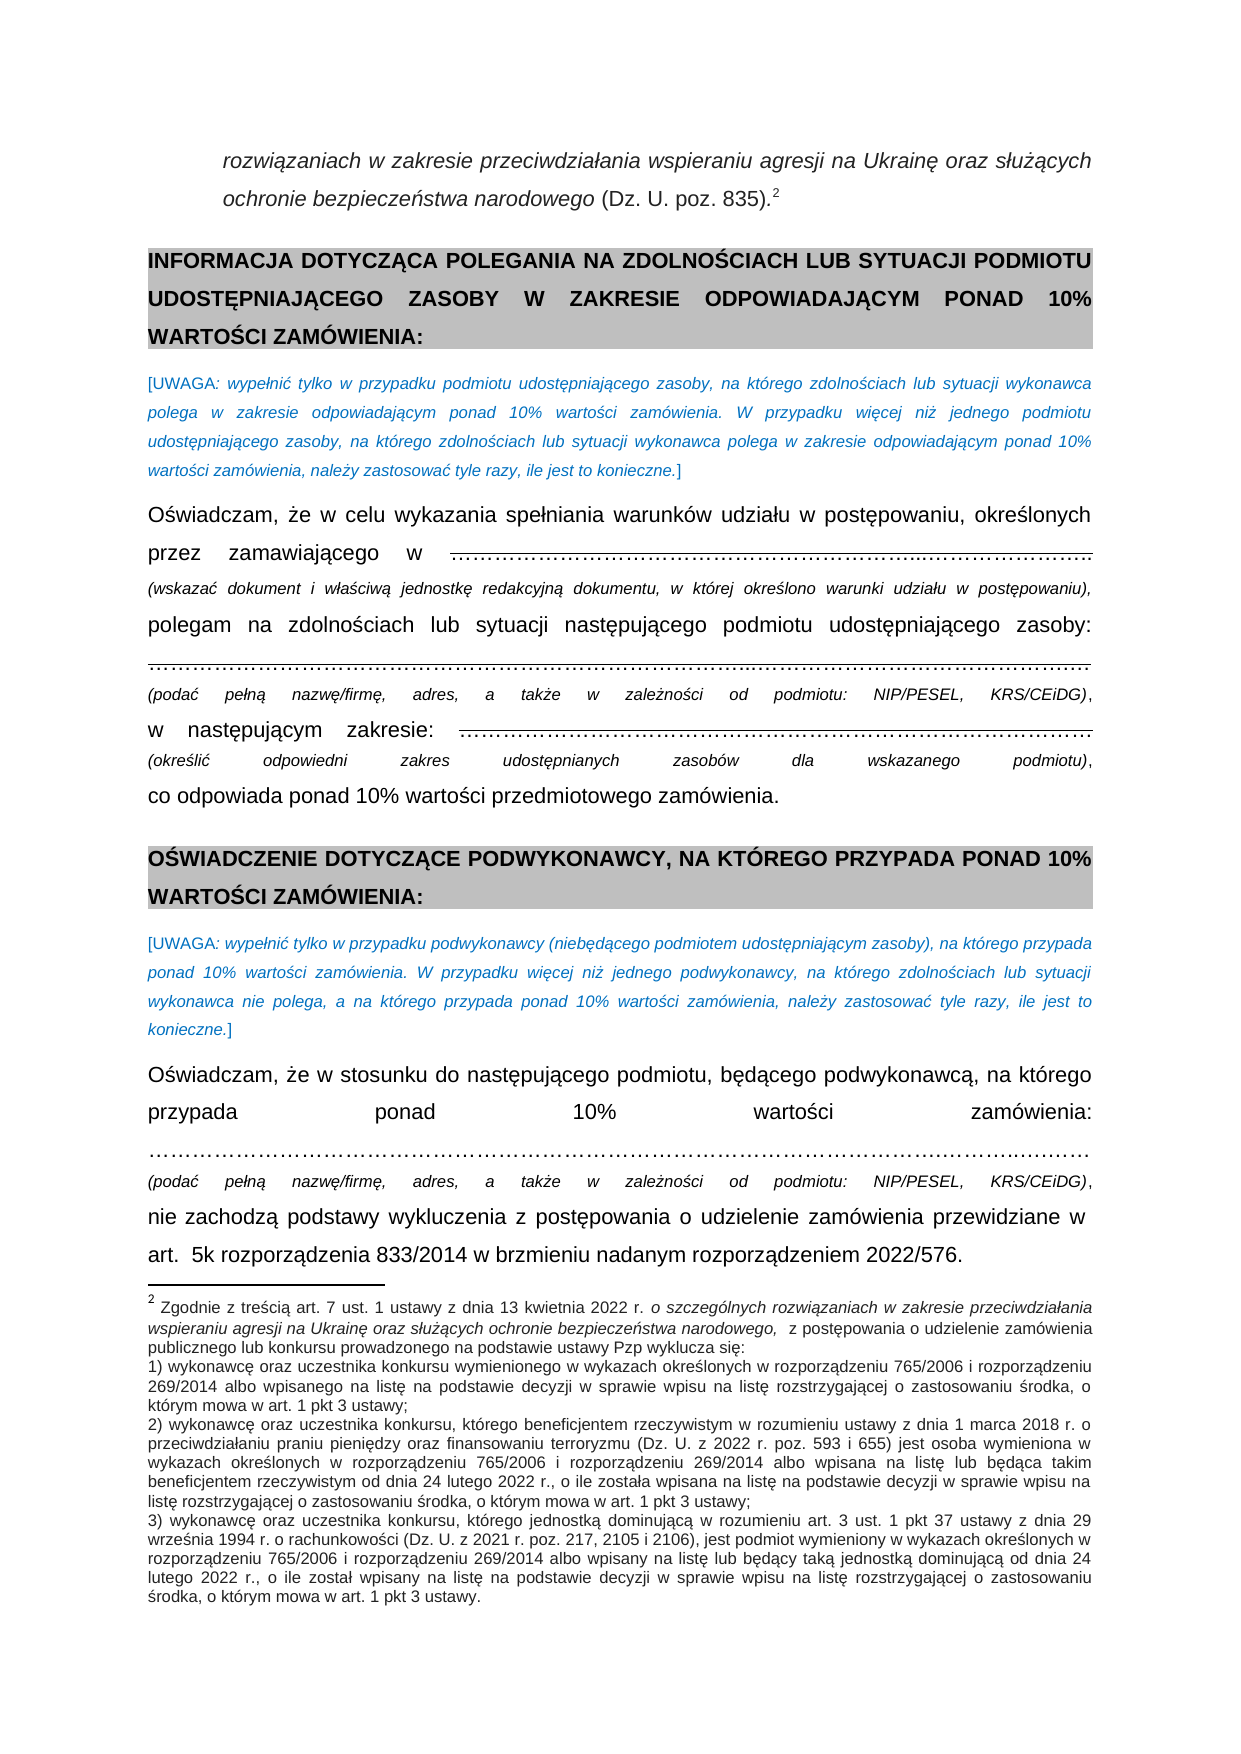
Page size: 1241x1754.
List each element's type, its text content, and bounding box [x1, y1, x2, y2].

text [UWAGA: wypełnić tylko w przypadku podwykonawcy (niebędącego podmiotem udostępniającym zasoby), na którego przypada ponad 10% wartości zamówienia. W przypadku więcej niż jednego podwykonawcy, na którego zdolnościach lub sytuacji wykonawca nie polega, a na którego przypada ponad 10% wartości zamówienia, należy zastosować tyle razy, ile jest to konieczne.] [148, 934, 1093, 1039]
text [UWAGA: wypełnić tylko w przypadku podmiotu udostępniającego zasoby, na którego zdolnościach lub sytuacji wykonawca polega w zakresie odpowiadającym ponad 10% wartości zamówienia. W przypadku więcej niż jednego podmiotu udostępniającego zasoby, na którego zdolnościach lub sytuacji wykonawca polega w zakresie odpowiadającym ponad 10% wartości zamówienia, należy zastosować tyle razy, ile jest to konieczne.] [148, 374, 1093, 479]
text OŚWIADCZENIE DOTYCZĄCE PODWYKONAWCY, NA KTÓREGO PRZYPADA PONAD 10% WARTOŚCI ZAMÓWIENIA: [148, 846, 1093, 909]
text Oświadczam, że w stosunku do następującego podmiotu, będącego podwykonawcą, na którego przypada ponad 10% wartości zamówienia: ……………………………………………………………………………………………….………..….…… (podać pełną nazwę/firmę, adres, a także w zależności od podmiotu: NIP/PESEL, KRS/CEiDG), nie zachodzą podstawy wykluczenia z postępowania o udzielenie zamówienia przewidziane w art. 5k rozporządzenia 833/2014 w brzmieniu nadanym rozporządzeniem 2022/576. [148, 1061, 1093, 1267]
text Oświadczam, że w celu wykazania spełniania warunków udziału w postępowaniu, określonych przez zamawiającego w ………………………………………………………...………………….. (wskazać dokument i właściwą jednostkę redakcyjną dokumentu, w której określono warunki udziału w postępowaniu), polegam na zdolnościach lub sytuacji następującego podmiotu udostępniającego zasoby: ………………………………………………………………………...…………………………………….… (podać pełną nazwę/firmę, adres, a także w zależności od podmiotu: NIP/PESEL, KRS/CEiDG), w następującym zakresie: …………………………………………………………………………… (określić odpowiedni zakres udostępnianych zasobów dla wskazanego podmiotu), co odpowiada ponad 10% wartości przedmiotowego zamówienia. [148, 502, 1093, 808]
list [185, 148, 1093, 211]
text INFORMACJA DOTYCZĄCA POLEGANIA NA ZDOLNOŚCIACH LUB SYTUACJI PODMIOTU UDOSTĘPNIAJĄCEGO ZASOBY W ZAKRESIE ODPOWIADAJĄCYM PONAD 10% WARTOŚCI ZAMÓWIENIA: [148, 248, 1093, 349]
